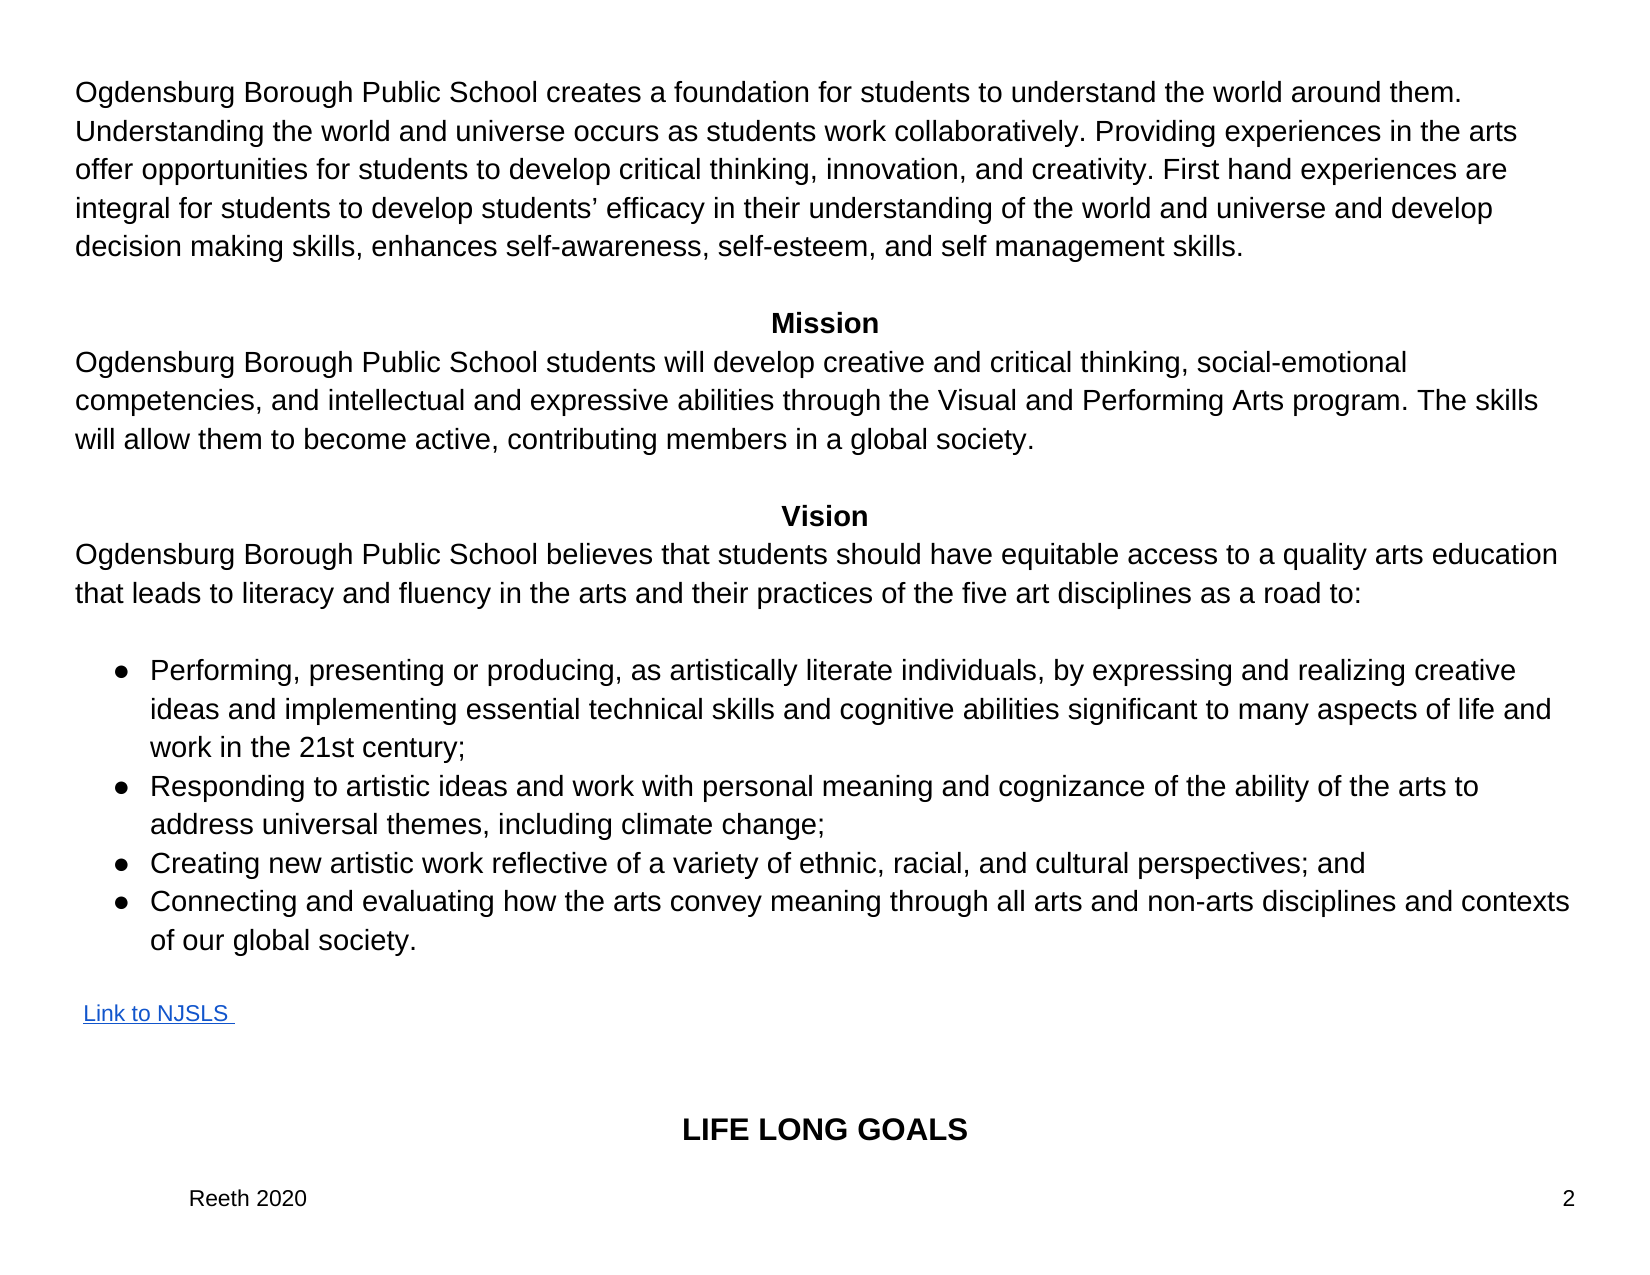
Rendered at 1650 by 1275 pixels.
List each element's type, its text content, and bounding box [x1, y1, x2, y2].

list Performing, presenting or producing, as artistically literate individuals, by expressing and realizing creative ideas and implementing essential technical skills and cognitive abilities significant to many aspects of life and work in the 21st century; [112, 653, 1575, 764]
text Link to NJSLS [75, 1000, 1575, 1026]
text Ogdensburg Borough Public School creates a foundation for students to understand the world around them. Understanding the world and universe occurs as students work collaboratively. Providing experiences in the arts offer opportunities for students to develop critical thinking, innovation, and creativity. First hand experiences are integral for students to develop students’ efficacy in their understanding of the world and universe and develop decision making skills, enhances self-awareness, self-esteem, and self management skills. [75, 75, 1575, 263]
list Connecting and evaluating how the arts convey meaning through all arts and non-arts disciplines and contexts of our global society. [112, 884, 1575, 956]
text LIFE LONG GOALS [75, 1111, 1575, 1147]
list Responding to artistic ideas and work with personal meaning and cognizance of the ability of the arts to address universal themes, including climate change; [112, 769, 1575, 841]
list Creating new artistic work reflective of a variety of ethnic, racial, and cultural perspectives; and [112, 846, 1575, 879]
text Ogdensburg Borough Public School believes that students should have equitable access to a quality arts education that leads to literacy and fluency in the arts and their practices of the five art disciplines as a road to: [75, 537, 1575, 609]
text Ogdensburg Borough Public School students will develop creative and critical thinking, social-emotional competencies, and intellectual and expressive abilities through the Visual and Performing Arts program. The skills will allow them to become active, contributing members in a global society. [75, 345, 1575, 455]
text Mission [75, 306, 1575, 340]
text Vision [75, 499, 1575, 532]
